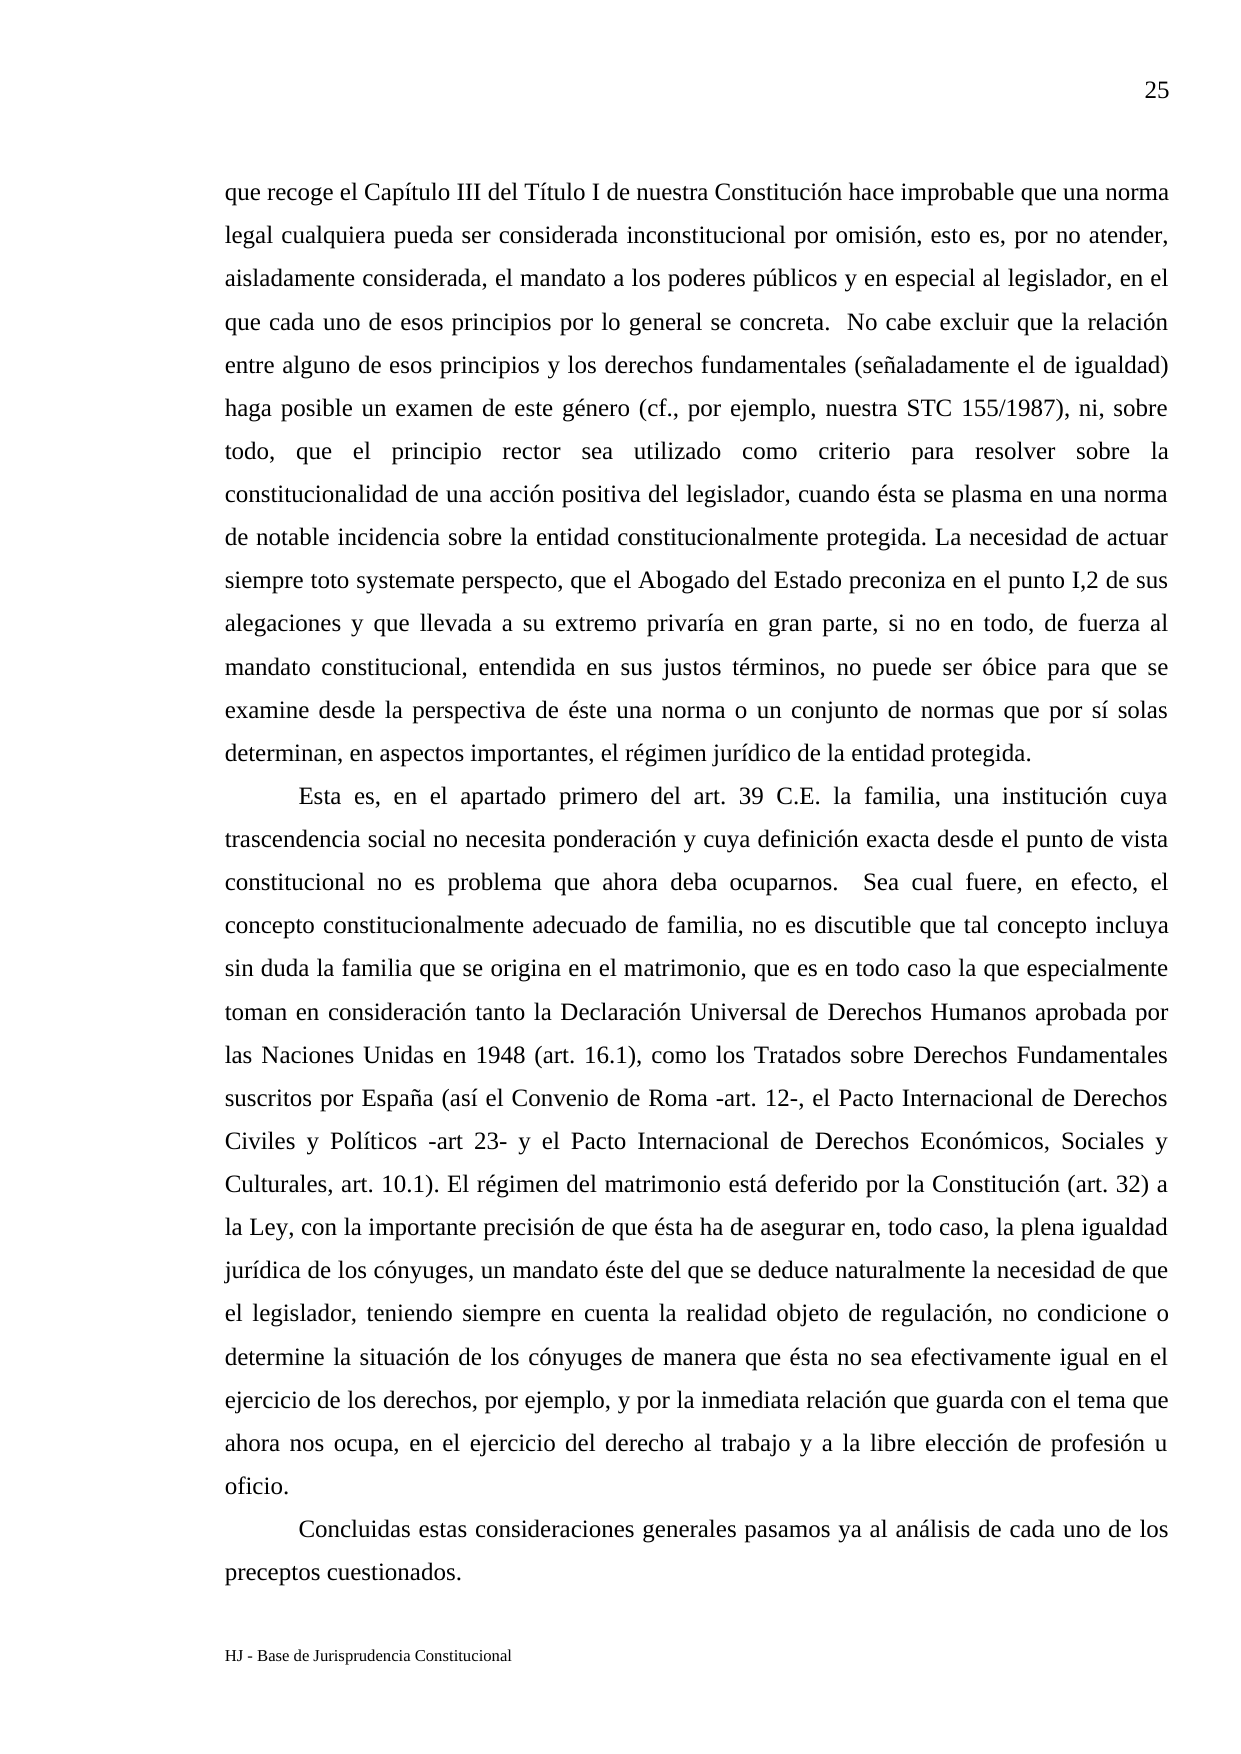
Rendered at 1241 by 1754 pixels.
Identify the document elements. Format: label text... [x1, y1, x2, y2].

text Concluidas estas consideraciones generales pasamos ya al análisis de cada uno de los preceptos cuestionados. [224, 1514, 1169, 1586]
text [224, 177, 1169, 767]
text Esta es, en el apartado primero del art. 39 C.E. la familia, una institución cuya trascendencia social no necesita ponderación y cuya definición exacta desde el punto de vista constitucional no es problema que ahora deba ocuparnos. Sea cual fuere, en efecto, el concepto constitucionalmente adecuado de familia, no es discutible que tal concepto incluya sin duda la familia que se origina en el matrimonio, que es en todo caso la que especialmente toman en consideración tanto la Declaración Universal de Derechos Humanos aprobada por las Naciones Unidas en 1948 (art. 16.1), como los Tratados sobre Derechos Fundamentales suscritos por España (así el Convenio de Roma -art. 12-, el Pacto Internacional de Derechos Civiles y Políticos -art 23- y el Pacto Internacional de Derechos Económicos, Sociales y Culturales, art. 10.1). El régimen del matrimonio está deferido por la Constitución (art. 32) a la Ley, con la importante precisión de que ésta ha de asegurar en, todo caso, la plena igualdad jurídica de los cónyuges, un mandato éste del que se deduce naturalmente la necesidad de que el legislador, teniendo siempre en cuenta la realidad objeto de regulación, no condicione o determine la situación de los cónyuges de manera que ésta no sea efectivamente igual en el ejercicio de los derechos, por ejemplo, y por la inmediata relación que guarda con el tema que ahora nos ocupa, en el ejercicio del derecho al trabajo y a la libre elección de profesión u oficio. [224, 781, 1169, 1500]
